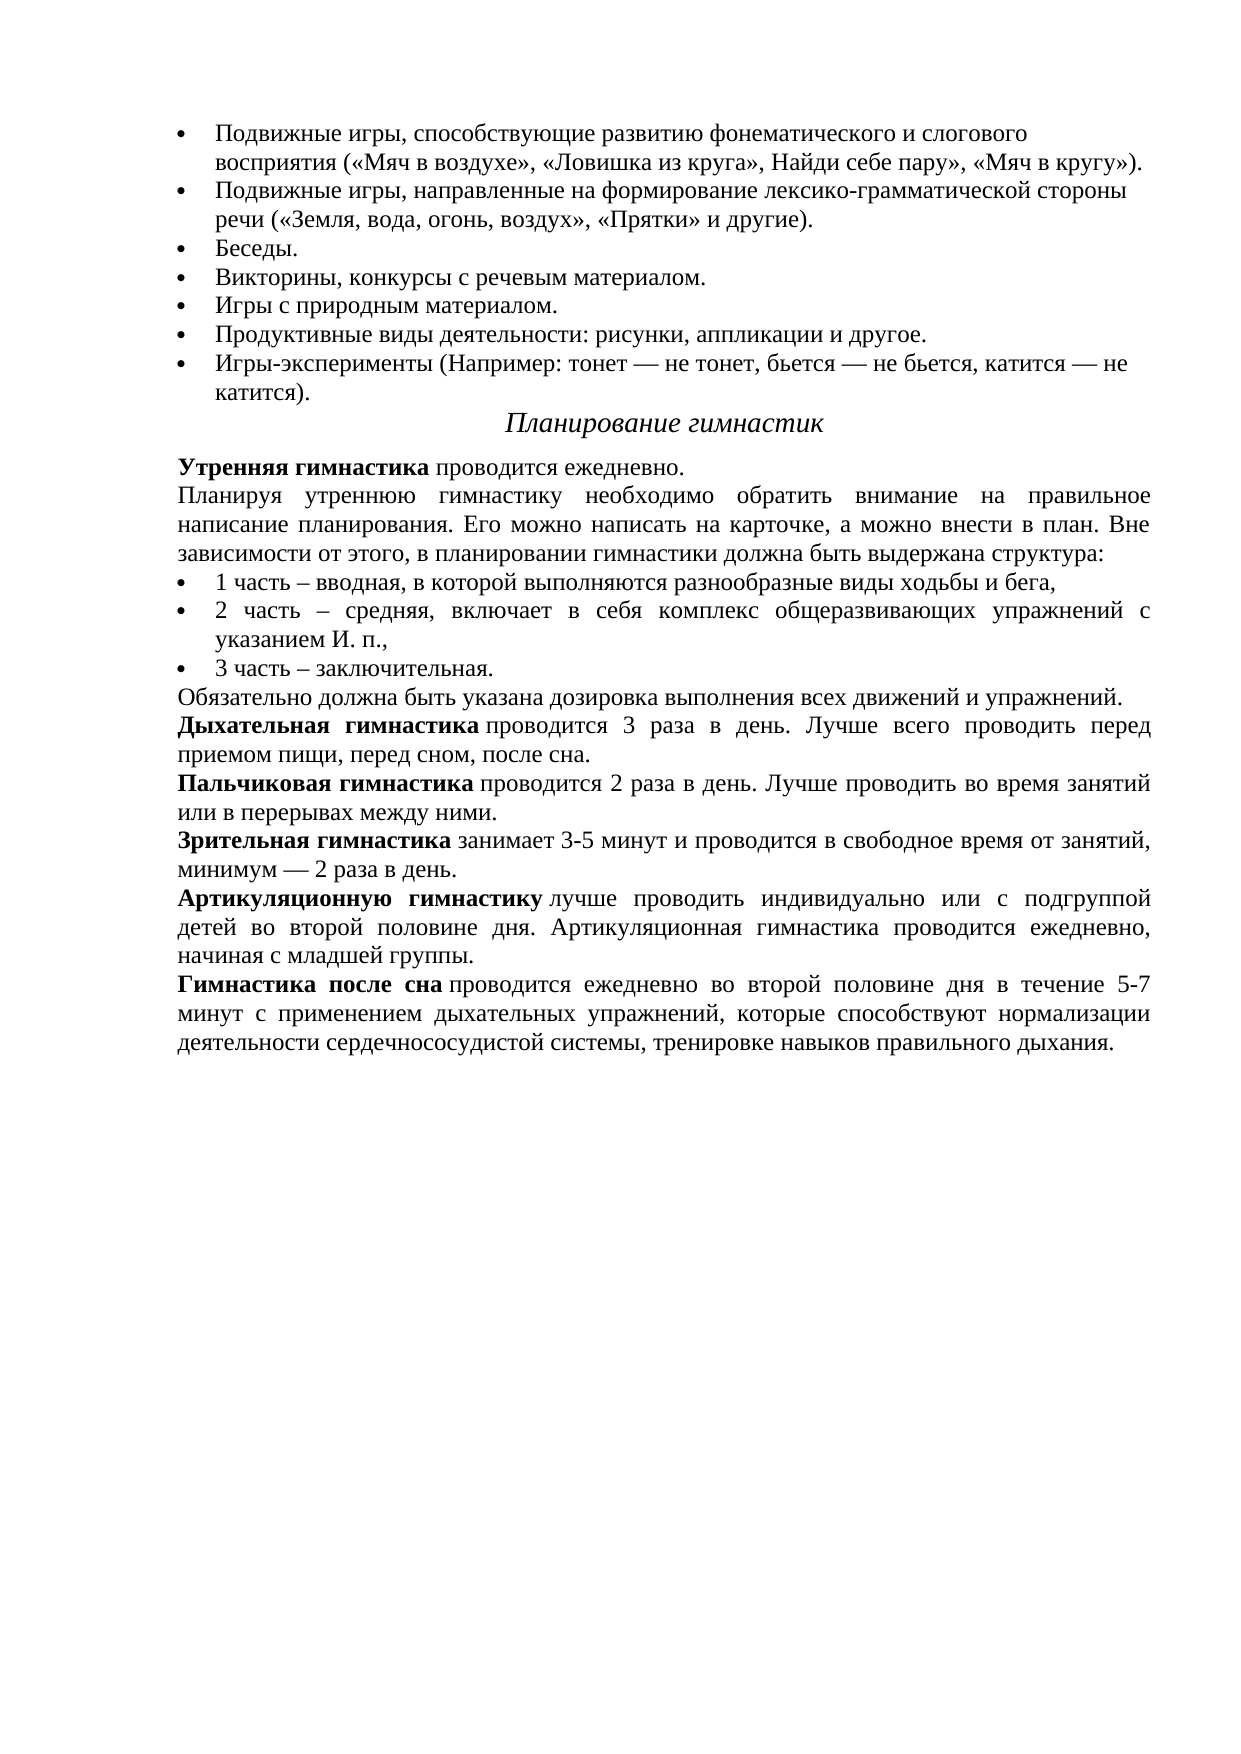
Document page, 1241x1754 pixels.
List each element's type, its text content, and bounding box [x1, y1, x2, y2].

list 2 часть – средняя, включает в себя комплекс общеразвивающих упражнений с указанием И. п., [177, 595, 1152, 653]
list Подвижные игры, способствующие развитию фонематического и слогового восприятия («Мяч в воздухе», «Ловишка из круга», Найди себе пару», «Мяч в кругу»). [177, 118, 1152, 176]
subtitle Планирование гимнастик [177, 406, 1152, 439]
list 3 часть – заключительная. [177, 653, 1152, 682]
list Продуктивные виды деятельности: рисунки, аппликации и другое. [177, 319, 1152, 348]
list Подвижные игры, направленные на формирование лексико-грамматической стороны речи («Земля, вода, огонь, воздух», «Прятки» и другие). [177, 176, 1152, 233]
text Пальчиковая гимнастика проводится 2 раза в день. Лучше проводить во время занятий или в перерывах между ними. [177, 768, 1152, 825]
text Гимнастика после сна проводится ежедневно во второй половине дня в течение 5-7 минут с применением дыхательных упражнений, которые способствуют нормализации деятельности сердечнососудистой системы, тренировке навыков правильного дыхания. [177, 969, 1152, 1055]
list Викторины, конкурсы с речевым материалом. [177, 262, 1152, 291]
list 1 часть – вводная, в которой выполняются разнообразные виды ходьбы и бега, [177, 567, 1152, 595]
list Игры с природным материалом. [177, 291, 1152, 319]
list Игры-эксперименты (Например: тонет — не тонет, бьется — не бьется, катится — не катится). [177, 348, 1152, 406]
list Беседы. [177, 233, 1152, 262]
text Зрительная гимнастика занимает 3-5 минут и проводится в свободное время от занятий, минимум — 2 раза в день. [177, 825, 1152, 883]
text Артикуляционную гимнастику лучше проводить индивидуально или с подгруппой детей во второй половине дня. Артикуляционная гимнастика проводится ежедневно, начиная с младшей группы. [177, 883, 1152, 969]
text Дыхательная гимнастика проводится 3 раза в день. Лучше всего проводить перед приемом пищи, перед сном, после сна. [177, 710, 1152, 768]
text Утренняя гимнастика проводится ежедневно. [177, 452, 1152, 480]
text Планируя утреннюю гимнастику необходимо обратить внимание на правильное написание планирования. Его можно написать на карточке, а можно внести в план. Вне зависимости от этого, в планировании гимнастики должна быть выдержана структура: [177, 480, 1152, 567]
text Обязательно должна быть указана дозировка выполнения всех движений и упражнений. [177, 682, 1152, 710]
